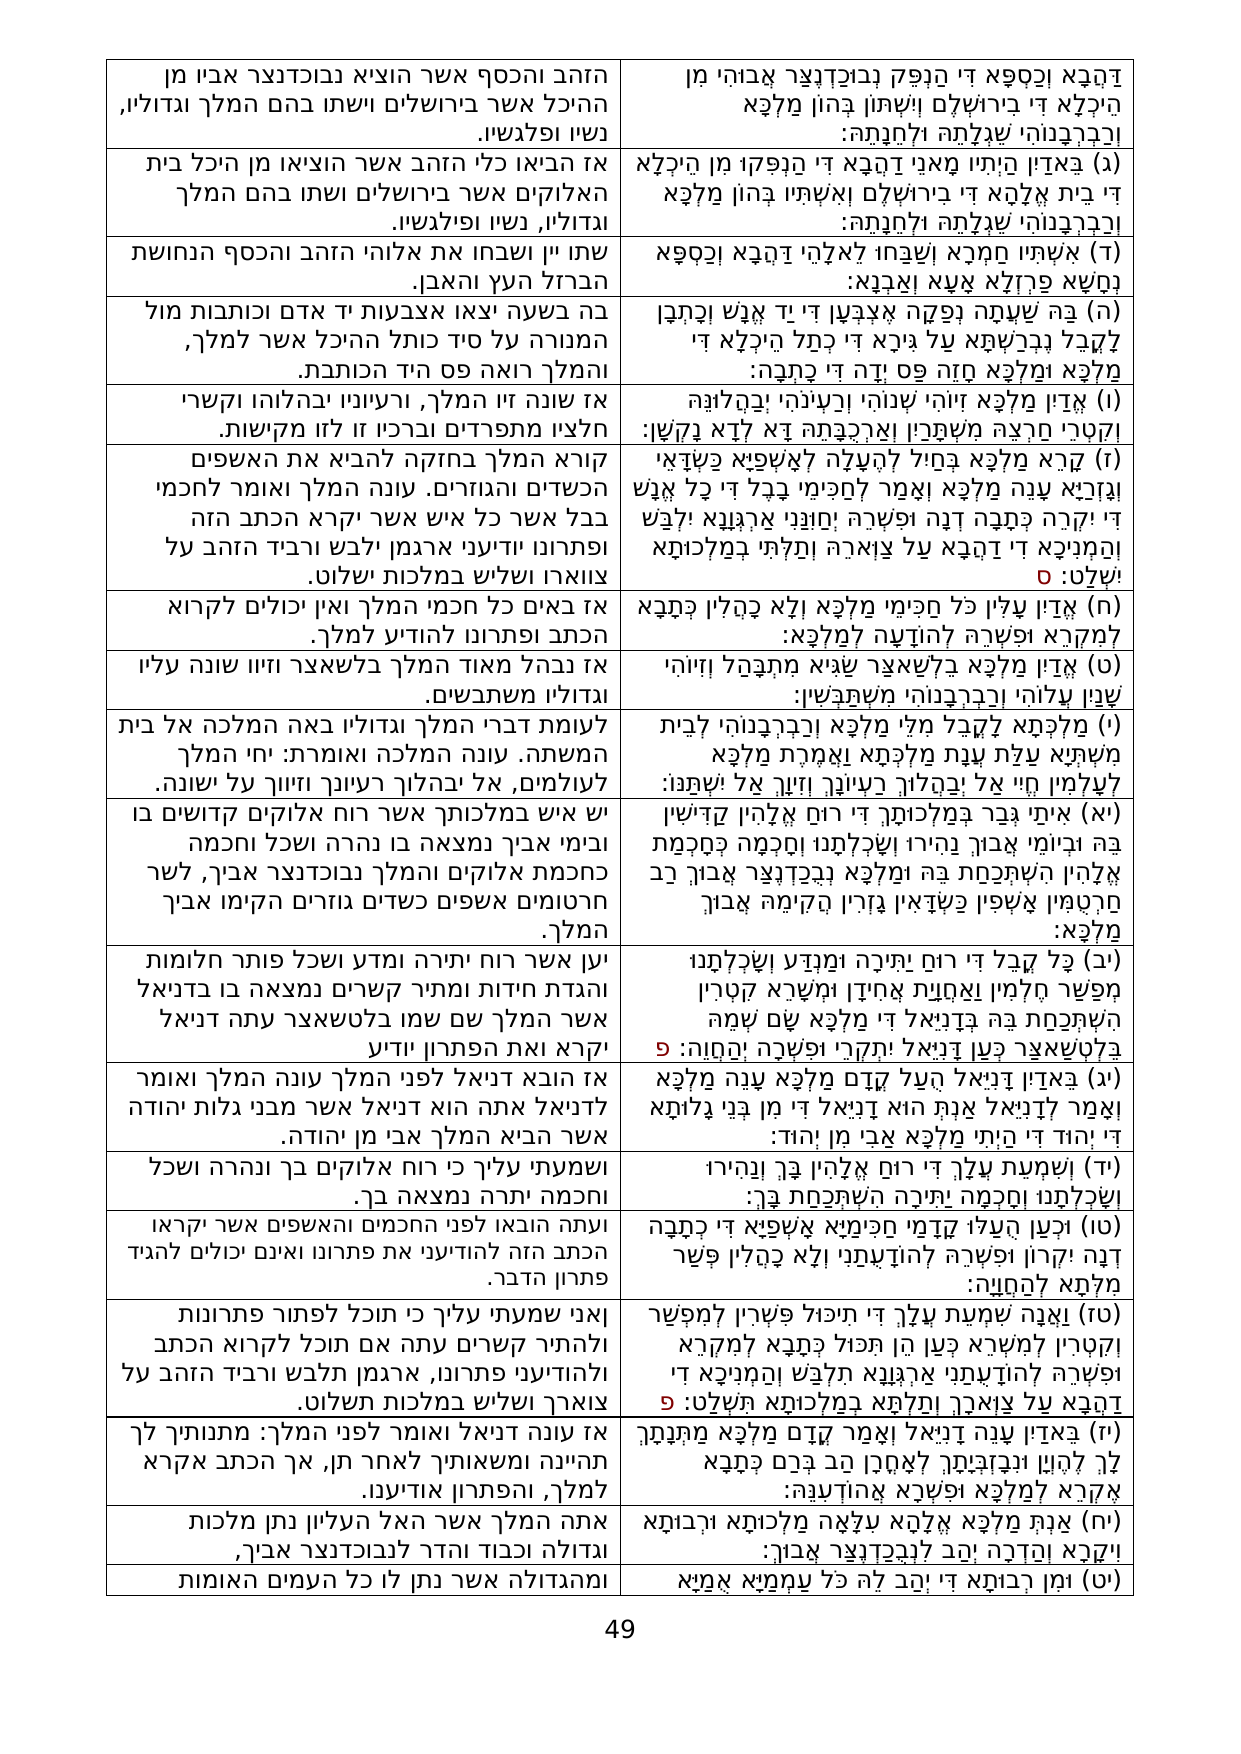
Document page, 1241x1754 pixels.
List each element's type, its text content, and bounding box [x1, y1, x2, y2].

table_cell (ט) אֱדַיִן מַלְכָּא בֵלְשַׁאצַּר שַׂגִּיא מִתְבָּהַל וְזִיוֹהִי שָׁנַיִן עֲלוֹהִי וְרַבְרְבָנוֹהִי מִשְׁתַּבְּשִׁין: [621, 651, 1133, 709]
table_cell שתו יין ושבחו את אלוהי הזהב והכסף הנחושת הברזל העץ והאבן. [107, 237, 620, 296]
table_cell (יד) וְשִׁמְעֵת עֲלָךְ דִּי רוּחַ אֱלָהִין בָּךְ וְנַהִירוּ וְשָׂכְלְתָנוּ וְחָכְמָה יַתִּירָה הִשְׁתְּכַחַת בָּךְ: [621, 1152, 1133, 1210]
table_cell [107, 60, 620, 148]
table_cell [621, 1565, 1133, 1594]
table_cell אז באים כל חכמי המלך ואין יכולים לקרוא הכתב ופתרונו להודיע למלך. [107, 591, 620, 650]
table_cell קורא המלך בחזקה להביא את האשפים הכשדים והגוזרים. עונה המלך ואומר לחכמי בבל אשר כל איש אשר יקרא הכתב הזה ופתרונו יודיעני ארגמן ילבש ורביד הזהב על צווארו ושליש במלכות ישלוט. [107, 445, 620, 590]
table_cell (ו) אֱדַיִן מַלְכָּא זִיוֹהִי שְׁנוֹהִי וְרַעְיֹנֹהִי יְבַהֲלוּנֵּהּ וְקִטְרֵי חַרְצֵהּ מִשְׁתָּרַיִן וְאַרְכֻבָּתֵהּ דָּא לְדָא נָקְשָׁן: [621, 385, 1133, 443]
table_cell אתה המלך אשר האל העליון נתן מלכות וגדולה וכבוד והדר לנבוכדנצר אביך, [107, 1506, 620, 1564]
table_cell (ג) בֵּאדַיִן הַיְתִיו מָאנֵי דַהֲבָא דִּי הַנְפִּקוּ מִן הֵיכְלָא דִּי בֵית אֱלָהָא דִּי בִירוּשְׁלֶם וְאִשְׁתִּיו בְּהוֹן מַלְכָּא וְרַבְרְבָנוֹהִי שֵׁגְלָתֵהּ וּלְחֵנָתֵהּ: [621, 149, 1133, 236]
table_cell (טו) וּכְעַן הֻעַלּוּ קָדָמַי חַכִּימַיָּא אָשְׁפַיָּא דִּי כְתָבָה דְנָה יִקְרוֹן וּפִשְׁרֵהּ לְהוֹדָעֻתַנִי וְלָא כָהֲלִין פְּשַׁר מִלְּתָא לְהַחֲוָיָה: [621, 1211, 1133, 1299]
table_cell (יב) כָּל קֳבֵל דִּי רוּחַ יַתִּירָה וּמַנְדַּע וְשָׂכְלְתָנוּ מְפַשַּׁר חֶלְמִין וַאַחֲוָיַת אֲחִידָן וּמְשָׁרֵא קִטְרִין הִשְׁתְּכַחַת בֵּהּ בְּדָנִיֵּאל דִּי מַלְכָּא שָׂם שְׁמֵהּ בֵּלְטְשַׁאצַּר כְּעַן דָּנִיֵּאל יִתְקְרֵי וּפִשְׁרָה יְהַחֲוֵה: פ [621, 946, 1133, 1062]
table_cell (ח) אֱדַיִן עָלִּין כֹּל חַכִּימֵי מַלְכָּא וְלָא כָהֲלִין כְּתָבָא לְמִקְרֵא וּפִשְׁרֵהּ לְהוֹדָעָה לְמַלְכָּא: [621, 591, 1133, 650]
table_cell ועתה הובאו לפני החכמים והאשפים אשר יקראו הכתב הזה להודיעני את פתרונו ואינם יכולים להגיד פתרון הדבר. [107, 1211, 620, 1299]
table_cell אז נבהל מאוד המלך בלשאצר וזיוו שונה עליו וגדוליו משתבשים. [107, 651, 620, 709]
table_cell (ד) אִשְׁתִּיו חַמְרָא וְשַׁבַּחוּ לֵאלָהֵי דַּהֲבָא וְכַסְפָּא נְחָשָׁא פַרְזְלָא אָעָא וְאַבְנָא: [621, 237, 1133, 296]
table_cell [621, 60, 1133, 148]
table_cell (טז) וַאֲנָה שִׁמְעֵת עֲלָךְ דִּי תִיכּוּל פִּשְׁרִין לְמִפְשַׁר וְקִטְרִין לְמִשְׁרֵא כְּעַן הֵן תִּכּוּל כְּתָבָא לְמִקְרֵא וּפִשְׁרֵהּ לְהוֹדָעֻתַנִי אַרְגְּוָנָא תִלְבַּשׁ וְהַמְנִיכָא דִי דַהֲבָא עַל צַוְּארָךְ וְתַלְתָּא בְמַלְכוּתָא תִּשְׁלַט: פ [621, 1300, 1133, 1416]
table_cell בה בשעה יצאו אצבעות יד אדם וכותבות מול המנורה על סיד כותל ההיכל אשר למלך, והמלך רואה פס היד הכותבת. [107, 297, 620, 384]
table_cell (יג) בֵּאדַיִן דָּנִיֵּאל הֻעַל קֳדָם מַלְכָּא עָנֵה מַלְכָּא וְאָמַר לְדָנִיֵּאל אַנְתְּ הוּא דָנִיֵּאל דִּי מִן בְּנֵי גָלוּתָא דִּי יְהוּד דִּי הַיְתִי מַלְכָּא אַבִי מִן יְהוּד: [621, 1063, 1133, 1151]
table_cell (יח) אַנְתְּ מַלְכָּא אֱלָהָא עִלָּאָה מַלְכוּתָא וּרְבוּתָא וִיקָרָא וְהַדְרָה יְהַב לִנְבֻכַדְנֶצַּר אֲבוּךְ: [621, 1506, 1133, 1564]
table_cell (י) מַלְכְּתָא לָקֳבֵל מִלֵּי מַלְכָּא וְרַבְרְבָנוֹהִי לְבֵית מִשְׁתְּיָא עַלַּת עֲנָת מַלְכְּתָא וַאֲמֶרֶת מַלְכָּא לְעָלְמִין חֱיִי אַל יְבַהֲלוּךְ רַעְיוֹנָךְ וְזִיוָךְ אַל יִשְׁתַּנּוֹ: [621, 710, 1133, 798]
table_cell (יא) אִיתַי גְּבַר בְּמַלְכוּתָךְ דִּי רוּחַ אֱלָהִין קַדִּישִׁין בֵּהּ וּבְיוֹמֵי אֲבוּךְ נַהִירוּ וְשָׂכְלְתָנוּ וְחָכְמָה כְּחָכְמַת אֱלָהִין הִשְׁתְּכַחַת בֵּהּ וּמַלְכָּא נְבֻכַדְנֶצַּר אֲבוּךְ רַב חַרְטֻמִּין אָשְׁפִין כַּשְׂדָּאִין גָזְרִין הֲקִימֵהּ אֲבוּךְ מַלְכָּא: [621, 799, 1133, 944]
table_cell (ז) קָרֵא מַלְכָּא בְּחַיִל לְהֶעָלָה לְאָשְׁפַיָּא כַּשְׂדָּאֵי וְגָזְרַיָּא עָנֵה מַלְכָּא וְאָמַר לְחַכִּימֵי בָבֶל דִּי כָל אֱנָשׁ דִּי יִקְרֵה כְּתָבָה דְנָה וּפִשְׁרֵהּ יְחַוִּנַּנִי אַרְגְּוָנָא יִלְבַּשׁ וְהַמְנִיכָא דִי דַהֲבָא עַל צַוְּארֵהּ וְתַלְּתִּי בְמַלְכוּתָא יִשְׁלַט: ס [621, 445, 1133, 590]
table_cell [107, 1565, 620, 1594]
table_cell אז עונה דניאל ואומר לפני המלך: מתנותיך לך תהיינה ומשאותיך לאחר תן, אך הכתב אקרא למלך, והפתרון אודיענו. [107, 1418, 620, 1505]
table_cell ןאני שמעתי עליך כי תוכל לפתור פתרונות ולהתיר קשרים עתה אם תוכל לקרוא הכתב ולהודיעני פתרונו, ארגמן תלבש ורביד הזהב על צוארך ושליש במלכות תשלוט. [107, 1300, 620, 1416]
table_cell לעומת דברי המלך וגדוליו באה המלכה אל בית המשתה. עונה המלכה ואומרת: יחי המלך לעולמים, אל יבהלוך רעיונך וזיווך על ישונה. [107, 710, 620, 798]
table_cell יש איש במלכותך אשר רוח אלוקים קדושים בו ובימי אביך נמצאה בו נהרה ושכל וחכמה כחכמת אלוקים והמלך נבוכדנצר אביך, לשר חרטומים אשפים כשדים גוזרים הקימו אביך המלך. [107, 799, 620, 944]
table_cell אז שונה זיו המלך, ורעיוניו יבהלוהו וקשרי חלציו מתפרדים וברכיו זו לזו מקישות. [107, 385, 620, 443]
table_cell יען אשר רוח יתירה ומדע ושכל פותר חלומות והגדת חידות ומתיר קשרים נמצאה בו בדניאל אשר המלך שם שמו בלטשאצר עתה דניאל יקרא ואת הפתרון יודיע [107, 946, 620, 1062]
table_cell אז הובא דניאל לפני המלך עונה המלך ואומר לדניאל אתה הוא דניאל אשר מבני גלות יהודה אשר הביא המלך אבי מן יהודה. [107, 1063, 620, 1151]
table_cell (יז) בֵּאדַיִן עָנֵה דָנִיֵּאל וְאָמַר קֳדָם מַלְכָּא מַתְּנָתָךְ לָךְ לֶהֶוְיָן וּנִבָזְבְּיָתָךְ לְאָחֳרָן הַב בְּרַם כְּתָבָא אֶקְרֵא לְמַלְכָּא וּפִשְׁרָא אֲהוֹדְעִנֵּהּ: [621, 1418, 1133, 1505]
table_cell (ה) בַּהּ שַׁעֲתָה נְפַקָה אֶצְבְּעָן דִּי יַד אֱנָשׁ וְכָתְבָן לָקֳבֵל נֶבְרַשְׁתָּא עַל גִּירָא דִּי כְתַל הֵיכְלָא דִּי מַלְכָּא וּמַלְכָּא חָזֵה פַּס יְדָה דִּי כָתְבָה: [621, 297, 1133, 384]
table_cell אז הביאו כלי הזהב אשר הוציאו מן היכל בית האלוקים אשר בירושלים ושתו בהם המלך וגדוליו, נשיו ופילגשיו. [107, 149, 620, 236]
table_cell ושמעתי עליך כי רוח אלוקים בך ונהרה ושכל וחכמה יתרה נמצאה בך. [107, 1152, 620, 1210]
